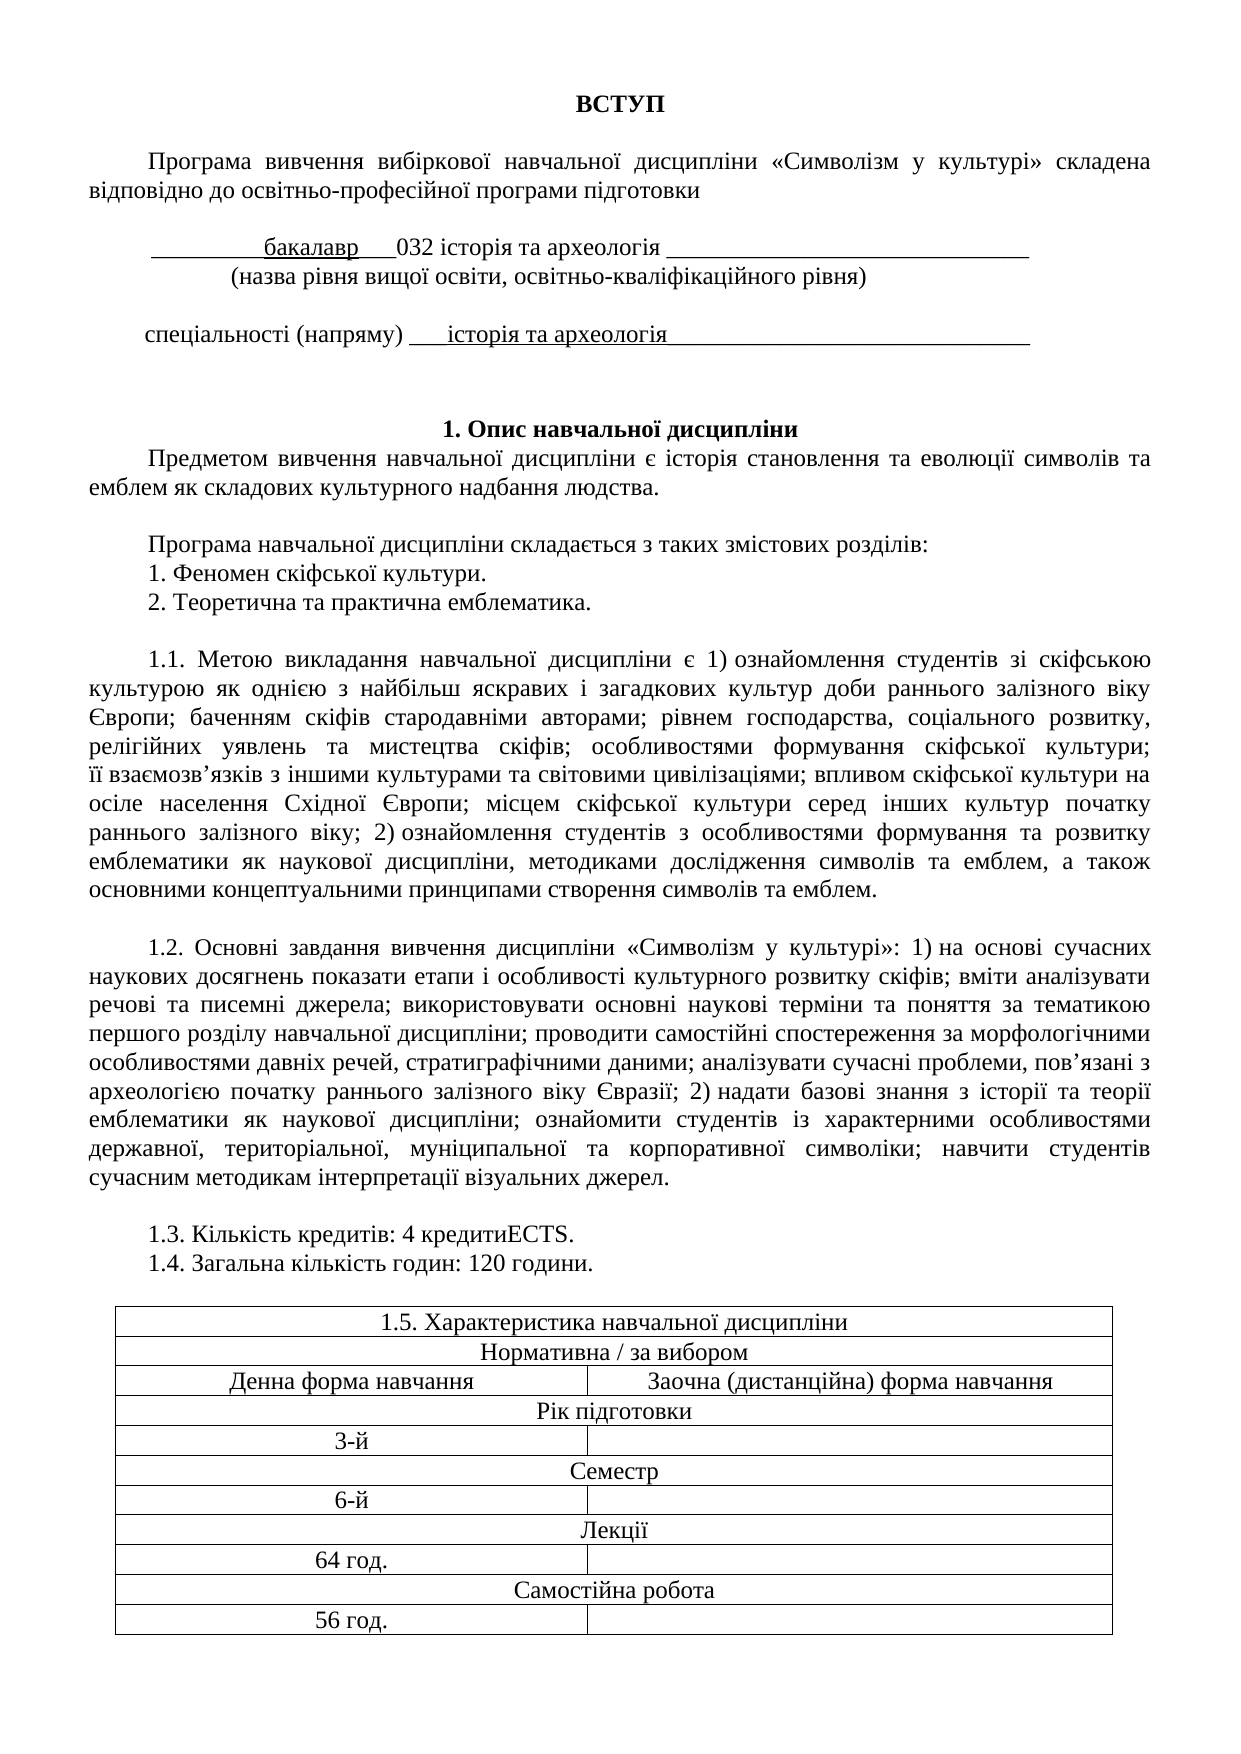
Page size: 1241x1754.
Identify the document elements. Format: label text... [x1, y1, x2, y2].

table_cell [588, 1605, 1112, 1633]
text 1.1. Метою викладання навчальної дисципліни є 1) ознайомлення студентів зі скіфською культурою як однією з найбільш яскравих і загадкових культур доби раннього залізного віку Європи; баченням скіфів стародавніми авторами; рівнем господарства, соціального розвитку, релігійних уявлень та мистецтва скіфів; особливостями формування скіфської культури; її взаємозв’язків з іншими культурами та світовими цивілізаціями; впливом скіфської культури на осіле населення Східної Європи; місцем скіфської культури серед інших культур початку раннього залізного віку; 2) ознайомлення студентів з особливостями формування та розвитку емблематики як наукової дисципліни, методиками дослідження символів та емблем, а також основними концептуальними принципами створення символів та емблем. [89, 644, 1152, 903]
table_cell 6-й [116, 1486, 587, 1514]
table_cell Нормативна / за вибором [116, 1337, 1112, 1365]
table_cell 64 год. [116, 1545, 587, 1574]
table_cell Семестр [116, 1456, 1112, 1484]
text 1.3. Кількість кредитів: 4 кредитиECTS. [89, 1219, 1152, 1248]
text Програма вивчення вибіркової навчальної дисципліни «Символізм у культурі» складена відповідно до освітньо-професійної програми підготовки [89, 146, 1152, 204]
table_cell 56 год. [116, 1605, 587, 1633]
text спеціальності (напряму) ___історія та археологія_____________________________ [119, 319, 1152, 347]
text 1. Опис навчальної дисципліни [89, 414, 1152, 443]
text Програма навчальної дисципліни складається з таких змістових розділів: [89, 529, 1152, 558]
text Предметом вивчення навчальної дисципліни є історія становлення та еволюції символів та емблем як складових культурного надбання людства. [89, 443, 1152, 501]
table_cell [588, 1545, 1112, 1574]
table_cell [588, 1486, 1112, 1514]
text 1. Феномен скіфської культури. [89, 558, 1152, 587]
table_cell Самостійна робота [116, 1575, 1112, 1604]
text _________бакалавр___032 історія та археологія _____________________________ [145, 232, 1152, 261]
table_cell Заочна (дистанційна) форма навчання [588, 1366, 1112, 1395]
table_cell Рік підготовки [116, 1396, 1112, 1425]
table_cell Лекції [116, 1515, 1112, 1544]
text 2. Теоретична та практична емблематика. [89, 587, 1152, 616]
table_cell Денна форма навчання [116, 1366, 587, 1395]
text Вступ [89, 89, 1152, 117]
table_cell 3-й [116, 1426, 587, 1455]
text 1.2. Основні завдання вивчення дисципліни «Символізм у культурі»: 1) на основі сучасних наукових досягнень показати етапи і особливості культурного розвитку скіфів; вміти аналізувати речові та писемні джерела; використовувати основні наукові терміни та поняття за тематикою першого розділу навчальної дисципліни; проводити самостійні спостереження за морфологічними особливостями давніх речей, стратиграфічними даними; аналізувати сучасні проблеми, пов’язані з археологією початку раннього залізного віку Євразії; 2) надати базові знання з історії та теорії емблематики як наукової дисципліни; ознайомити студентів із характерними особливостями державної, територіальної, муніципальної та корпоративної символіки; навчити студентів сучасним методикам інтерпретації візуальних джерел. [89, 932, 1152, 1191]
text (назва рівня вищої освіти, освітньо-кваліфікаційного рівня) [174, 261, 1152, 290]
text 1.4. Загальна кількість годин: 120 години. [89, 1248, 1152, 1277]
table_cell [588, 1426, 1112, 1455]
table_header 1.5. Характеристика навчальної дисципліни [116, 1307, 1112, 1336]
